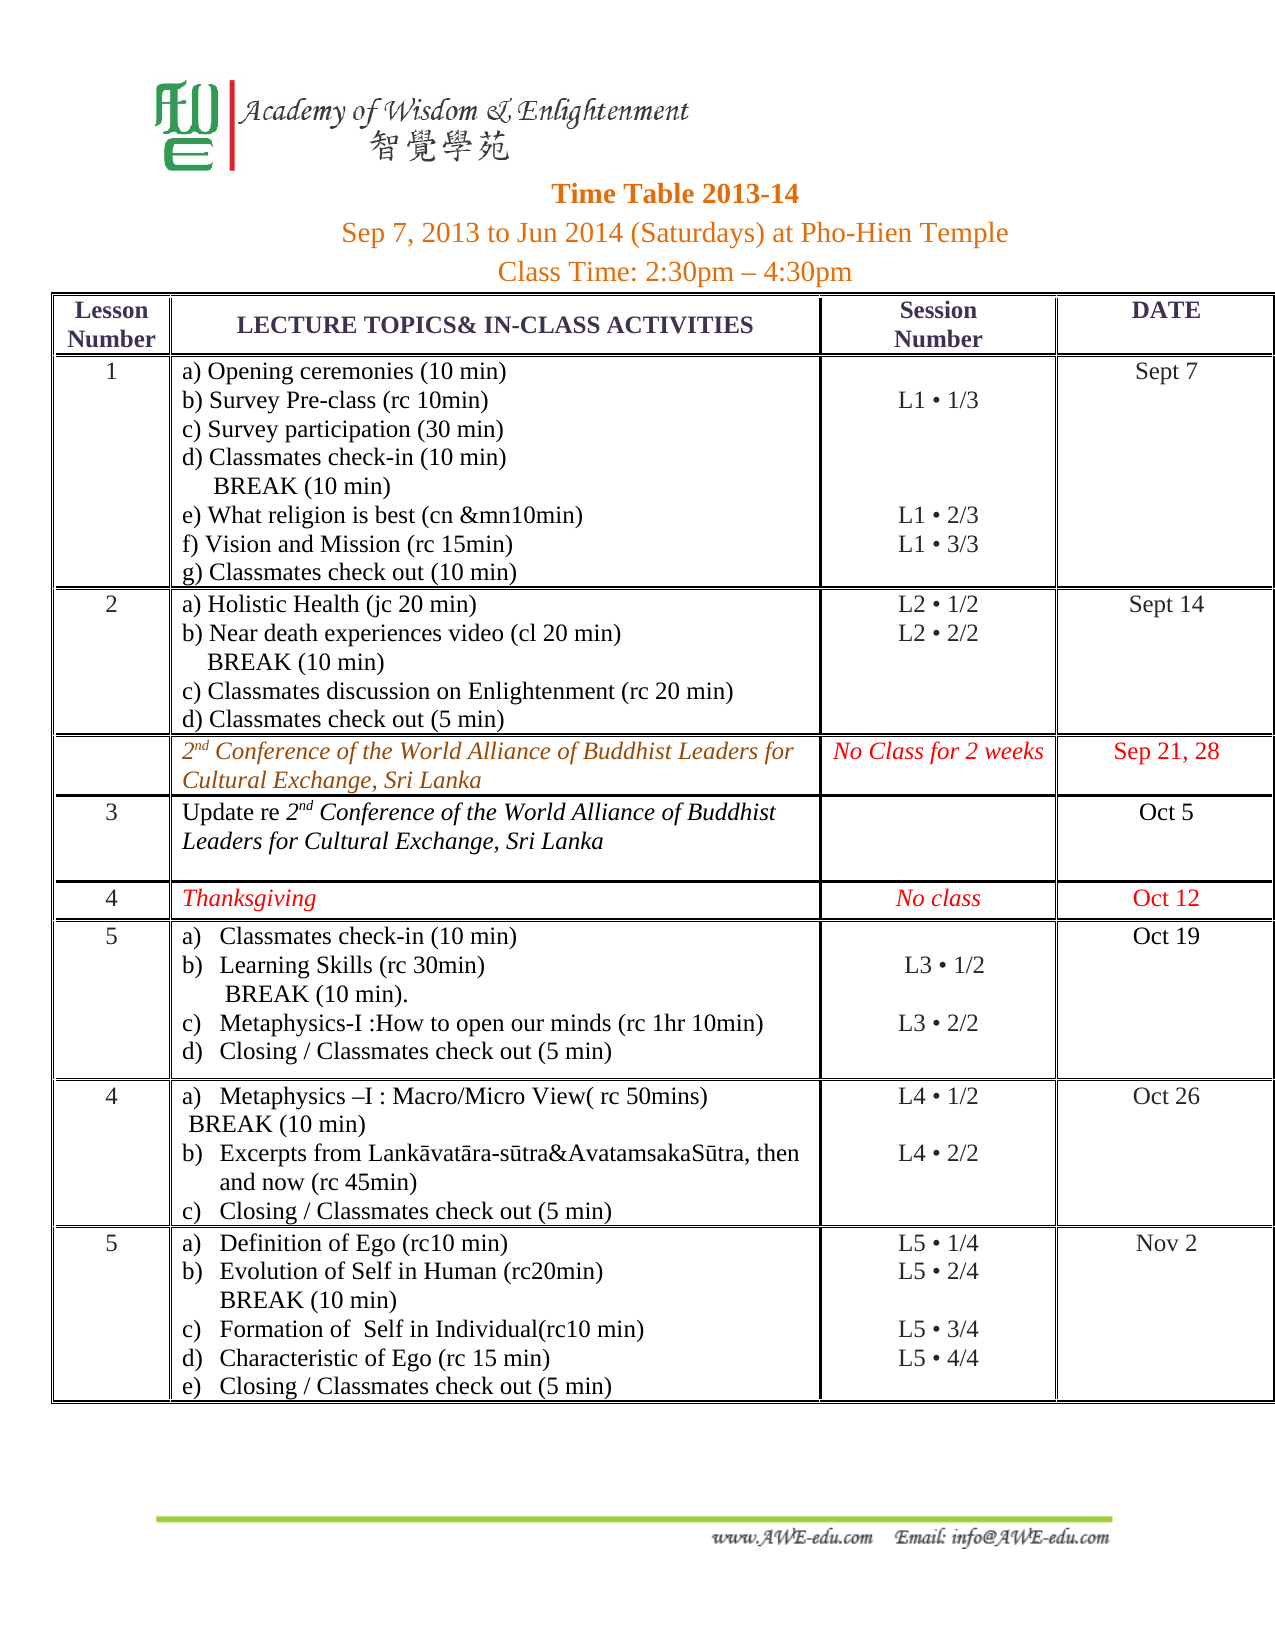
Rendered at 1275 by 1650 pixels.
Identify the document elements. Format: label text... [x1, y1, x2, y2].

text Time Table 2013-14 [225, 177, 1125, 210]
table_cell Oct 5 [1058, 794, 1273, 880]
table_header DATE [1056, 296, 1273, 353]
table_cell 4 [54, 880, 169, 918]
table_cell Thanksgiving [172, 883, 819, 918]
table_cell 2 [54, 586, 169, 733]
table_cell L3 • 1/2 L3 • 2/2 [822, 922, 1055, 1077]
table_cell 2nd Conference of the World Alliance of Buddhist Leaders for Cultural Exchange, Sri Lanka [172, 737, 819, 794]
picture [150, 73, 694, 177]
table_cell Metaphysics –I : Macro/Micro View( rc 50mins) BREAK (10 min) Excerpts from Lankāvatāra-sūtra&AvatamsakaSūtra, then and now (rc 45min) Closing / Classmates check out (5 min) [172, 1081, 819, 1224]
picture [150, 1507, 1124, 1549]
table_cell a) Opening ceremonies (10 min) b) Survey Pre-class (rc 10min) c) Survey participation (30 min) d) Classmates check-in (10 min) BREAK (10 min) e) What religion is best (cn &mn10min) f) Vision and Mission (rc 15min) g) Classmates check out (10 min) [172, 357, 819, 586]
table_cell Nov 2 [1056, 1225, 1274, 1400]
text Class Time: 2:30pm – 4:30pm [225, 254, 1125, 287]
table_cell 4 [54, 1078, 169, 1224]
table_cell Classmates check-in (10 min) Learning Skills (rc 30min) BREAK (10 min). Metaphysics-I :How to open our minds (rc 1hr 10min) Closing / Classmates check out (5 min) [172, 922, 819, 1077]
table_cell L4 • 1/2 L4 • 2/2 [822, 1081, 1055, 1224]
table_cell Oct 26 [1058, 1078, 1274, 1224]
table_cell [822, 797, 1055, 880]
table_cell Update re 2nd Conference of the World Alliance of Buddhist Leaders for Cultural Exchange, Sri Lanka [172, 797, 819, 880]
table_header Lesson Number [54, 296, 171, 353]
table_cell 5 [54, 918, 169, 1077]
table_header LECTURE TOPICS& IN-CLASS ACTIVITIES [171, 294, 820, 353]
table_header Session Number [820, 296, 1056, 353]
table_cell Sep 21, 28 [1058, 733, 1274, 794]
table_cell L5 • 1/4 L5 • 2/4 L5 • 3/4 L5 • 4/4 [820, 1228, 1056, 1400]
table_cell [54, 733, 169, 794]
table_cell Sept 14 [1058, 586, 1274, 733]
table_cell Oct 12 [1058, 880, 1273, 918]
table_cell Definition of Ego (rc10 min) Evolution of Self in Human (rc20min) BREAK (10 min) Formation of Self in Individual(rc10 min) Characteristic of Ego (rc 15 min) Closing / Classmates check out (5 min) [171, 1228, 820, 1400]
table_cell No Class for 2 weeks [822, 737, 1055, 794]
table_cell No class [822, 883, 1055, 918]
table_cell L2 • 1/2 L2 • 2/2 [822, 590, 1055, 733]
table_cell 5 [54, 1225, 171, 1400]
table_cell a) Holistic Health (jc 20 min) b) Near death experiences video (cl 20 min) BREAK (10 min) c) Classmates discussion on Enlightenment (rc 20 min) d) Classmates check out (5 min) [172, 590, 819, 733]
table_cell Oct 19 [1058, 918, 1274, 1077]
table_cell 3 [54, 794, 169, 880]
table_cell Sept 7 [1058, 353, 1274, 586]
table_cell L1 • 1/3 L1 • 2/3 L1 • 3/3 [822, 357, 1055, 586]
table_cell 1 [54, 353, 169, 586]
text Sep 7, 2013 to Jun 2014 (Saturdays) at Pho-Hien Temple [225, 215, 1125, 249]
